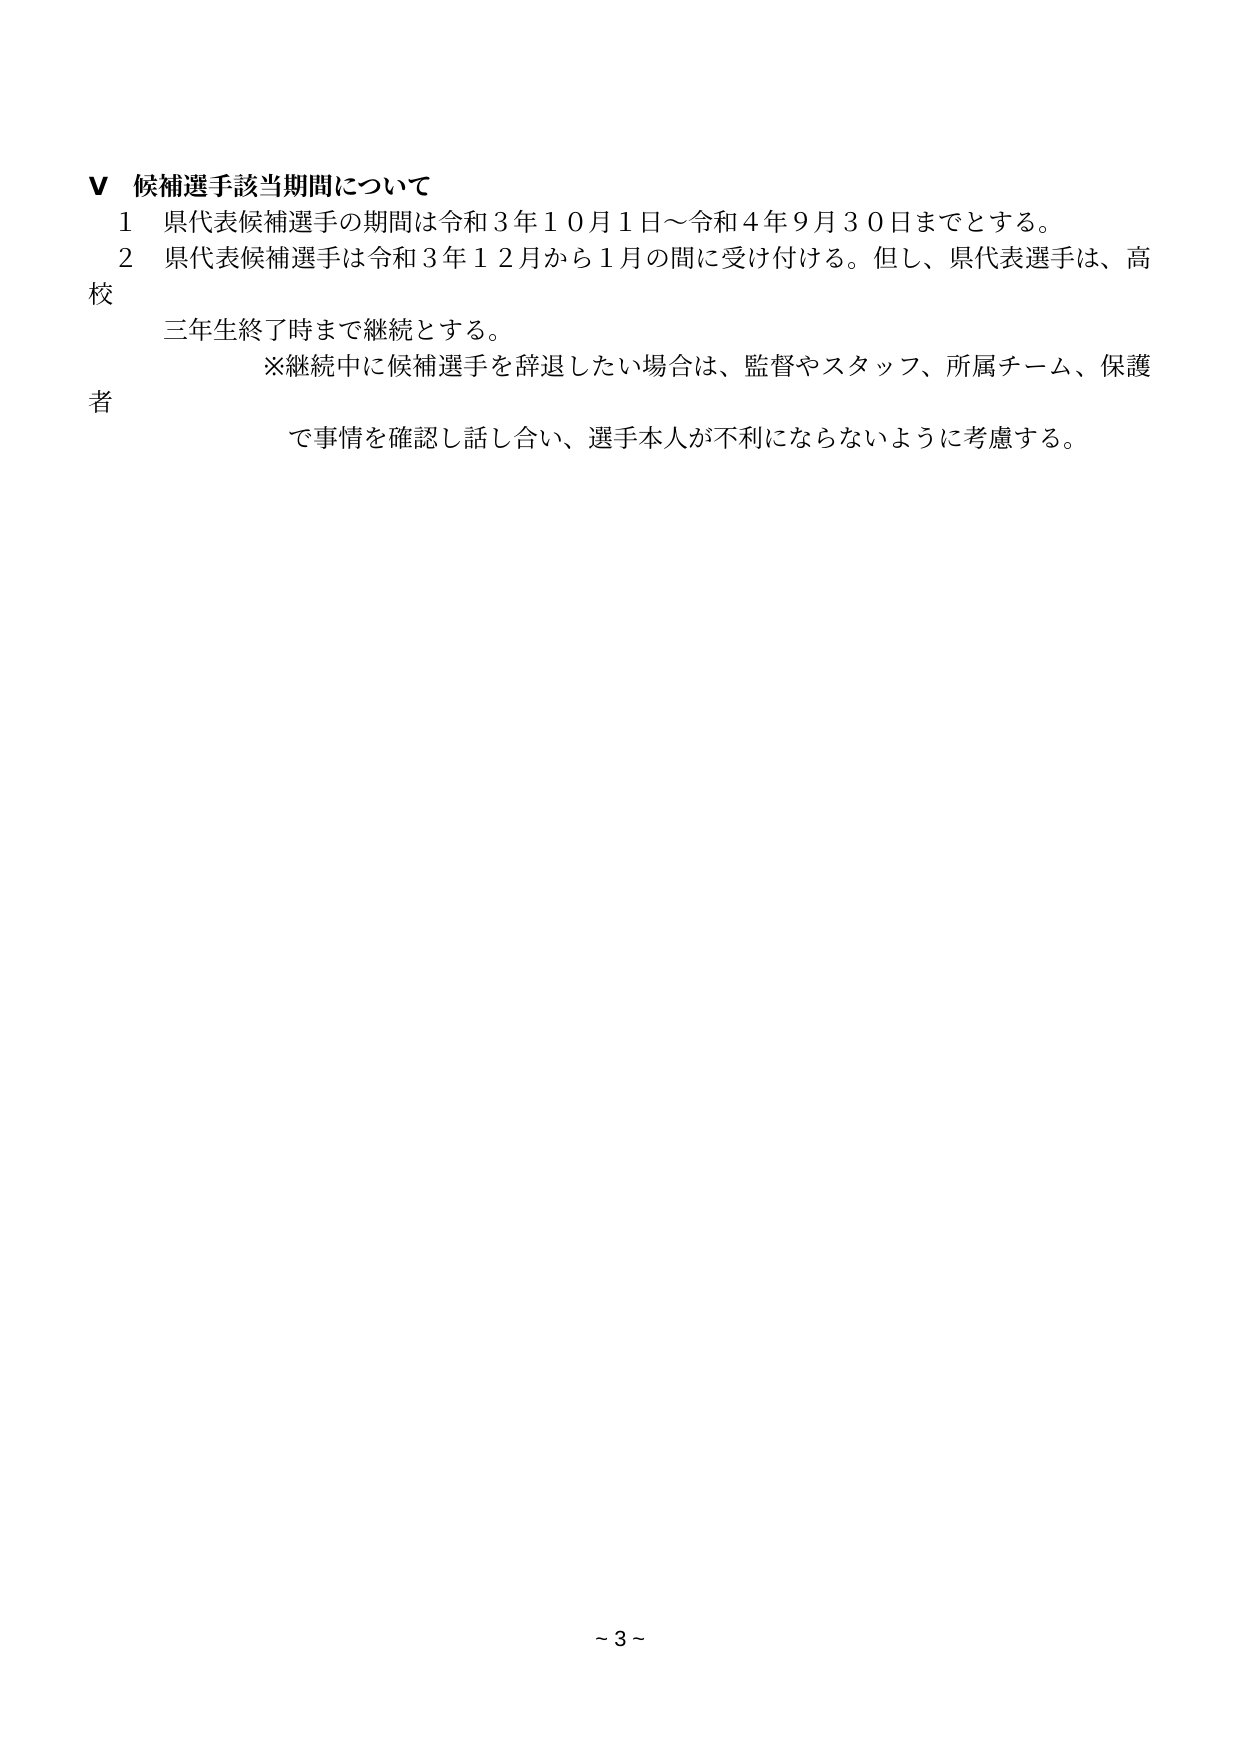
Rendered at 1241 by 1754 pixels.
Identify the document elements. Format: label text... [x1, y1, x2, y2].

text で事情を確認し話し合い、選手本人が不利にならないように考慮する。 [89, 418, 1152, 454]
text 三年生終了時まで継続とする。 [89, 311, 1152, 347]
text ※継続中に候補選手を辞退したい場合は、監督やスタッフ、所属チーム、保護者 [89, 347, 1152, 418]
text Ⅴ 候補選手該当期間について [89, 167, 1152, 203]
text ２ 県代表候補選手は令和３年１２月から１月の間に受け付ける。但し、県代表選手は、高校 [89, 239, 1152, 311]
text １ 県代表候補選手の期間は令和３年１０月１日～令和４年９月３０日までとする。 [89, 203, 1152, 239]
